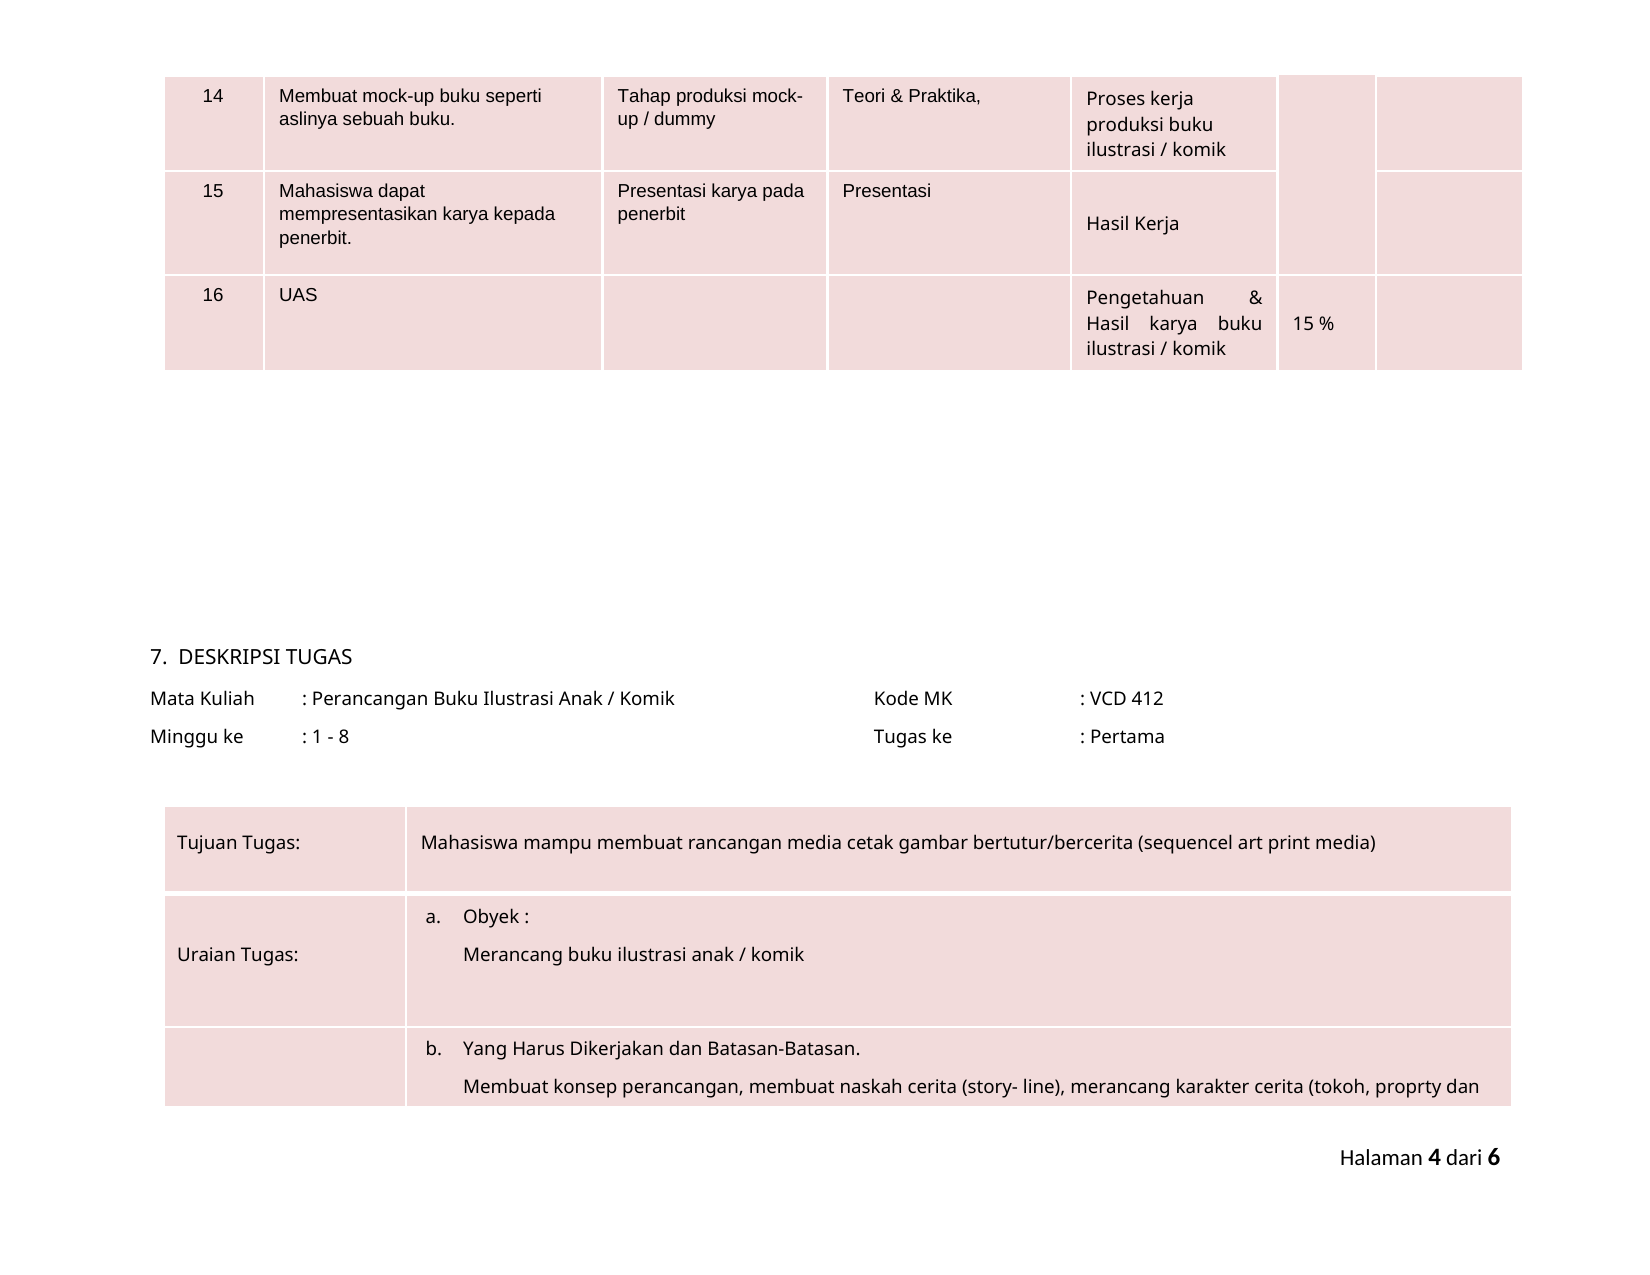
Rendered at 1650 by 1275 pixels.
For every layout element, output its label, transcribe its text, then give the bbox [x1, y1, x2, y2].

table_header Kode MK [863, 685, 1069, 724]
table_cell : 1 - 8 [291, 724, 862, 762]
table_cell [165, 1028, 405, 1106]
table_header Tujuan Tugas: [165, 807, 405, 891]
table_cell Obyek : Merancang buku ilustrasi anak / komik [407, 896, 1511, 1026]
table_cell [1377, 172, 1522, 274]
table_cell UAS [265, 276, 601, 370]
table_cell [604, 276, 826, 370]
table_cell [829, 276, 1070, 370]
table_cell 15 % [1279, 276, 1375, 370]
table_cell : Pertama [1069, 724, 1500, 762]
table_cell Presentasi [829, 172, 1070, 274]
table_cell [1072, 77, 1276, 170]
table_cell 16 [165, 276, 263, 370]
table_header Mata Kuliah [139, 685, 291, 724]
table_cell [1377, 276, 1522, 370]
table_header Mahasiswa mampu membuat rancangan media cetak gambar bertutur/bercerita (sequencel art print media) [407, 807, 1511, 891]
table_cell Minggu ke [139, 724, 291, 762]
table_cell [407, 1028, 1511, 1106]
table_cell Membuat mock-up buku seperti aslinya sebuah buku. [265, 77, 601, 170]
list DESKRIPSI TUGAS [150, 642, 1500, 671]
table_cell Pengetahuan & Hasil karya buku ilustrasi / komik [1072, 276, 1276, 370]
table_cell 15 [165, 172, 263, 274]
table_cell Hasil Kerja [1072, 172, 1276, 274]
table_cell Tahap produksi mock-up / dummy [604, 77, 826, 170]
table_cell Teori & Praktika, [829, 77, 1070, 170]
table_header : Perancangan Buku Ilustrasi Anak / Komik [291, 685, 862, 724]
table_cell [1377, 77, 1522, 170]
table_header : VCD 412 [1069, 685, 1500, 724]
table_cell Mahasiswa dapat mempresentasikan karya kepada penerbit. [265, 172, 601, 274]
table_cell Presentasi karya pada penerbit [604, 172, 826, 274]
table_cell Uraian Tugas: [165, 896, 405, 1026]
table_cell 14 [165, 77, 263, 170]
table_cell Tugas ke [863, 724, 1069, 762]
